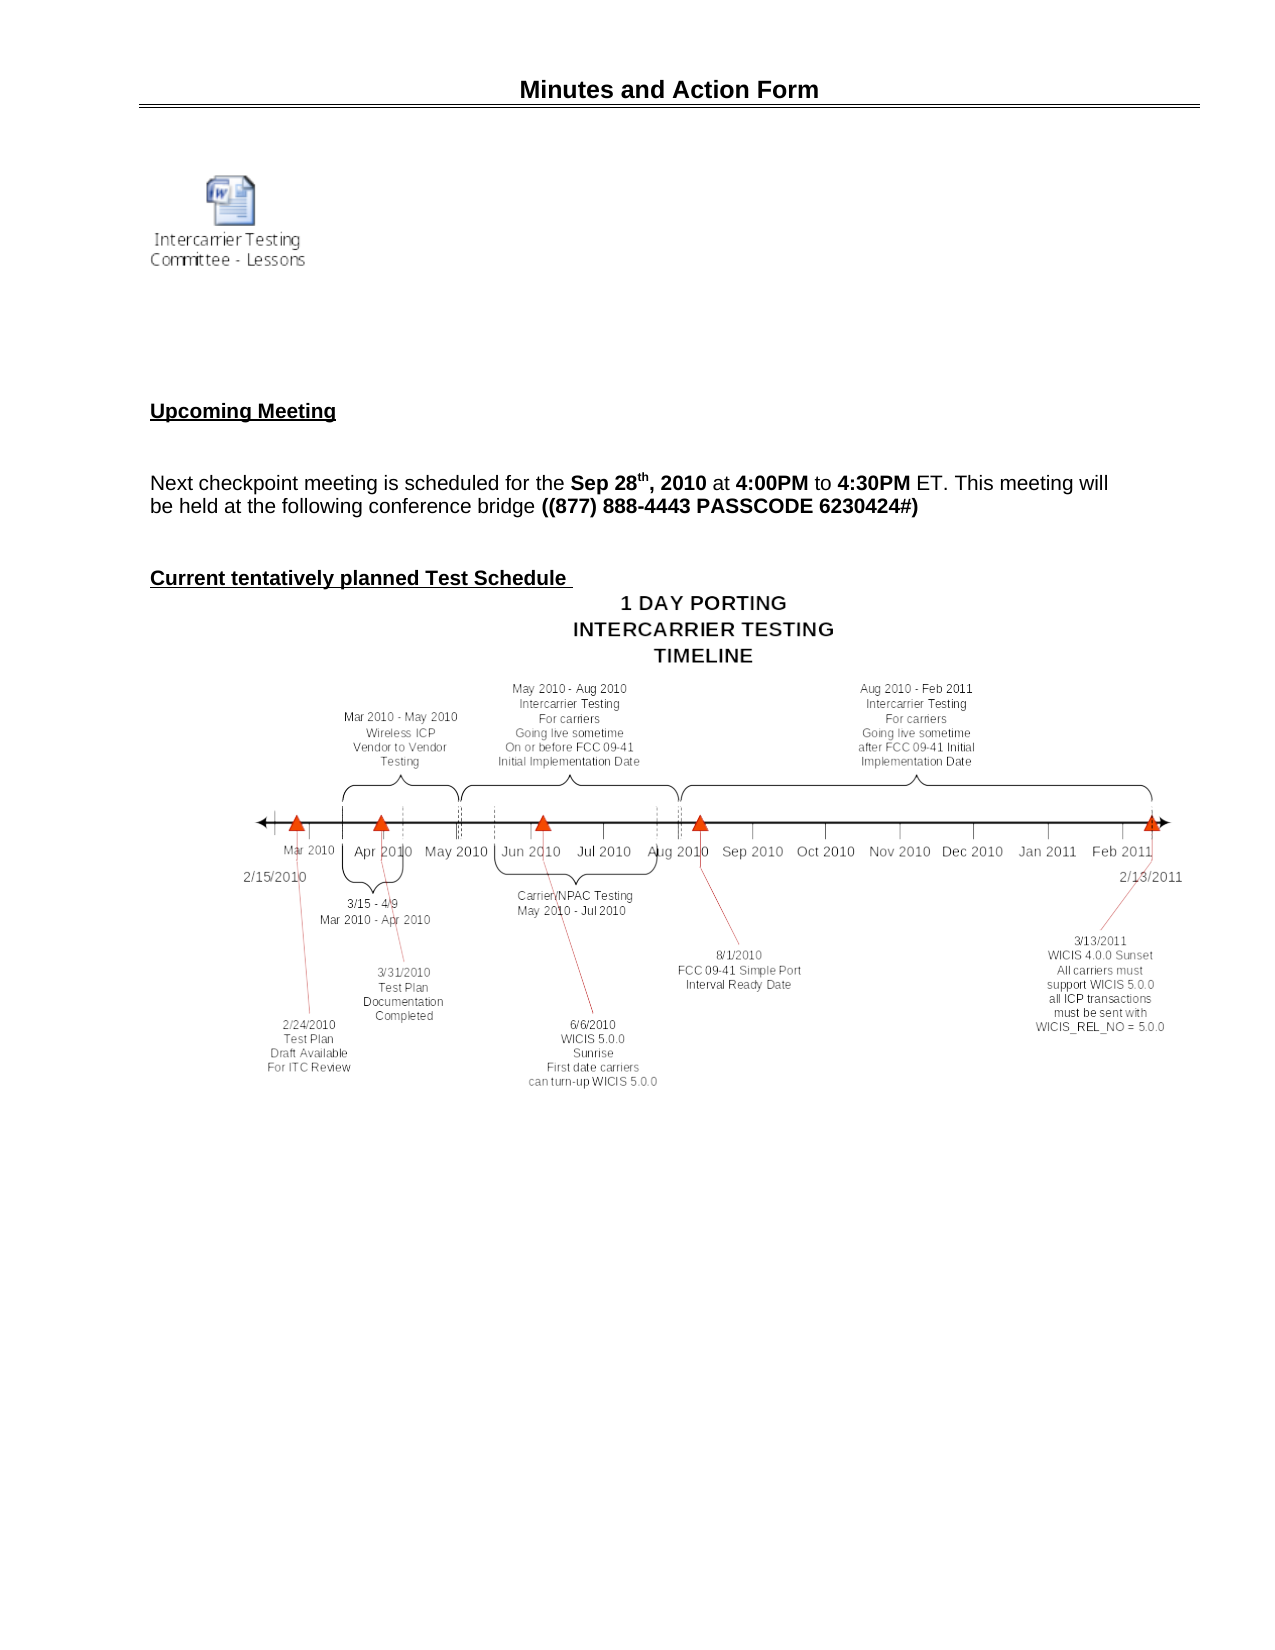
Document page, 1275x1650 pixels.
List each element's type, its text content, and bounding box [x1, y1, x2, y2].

text Upcoming Meeting [150, 398, 1125, 422]
text Next checkpoint meeting is scheduled for the Sep 28th, 2010 at 4:00PM to 4:30PM ET. This meeting will be held at the following conference bridge ((877) 888-4443 PASSCODE 6230424#) [150, 470, 1125, 518]
text Current tentatively planned Test Schedule [150, 566, 1125, 590]
